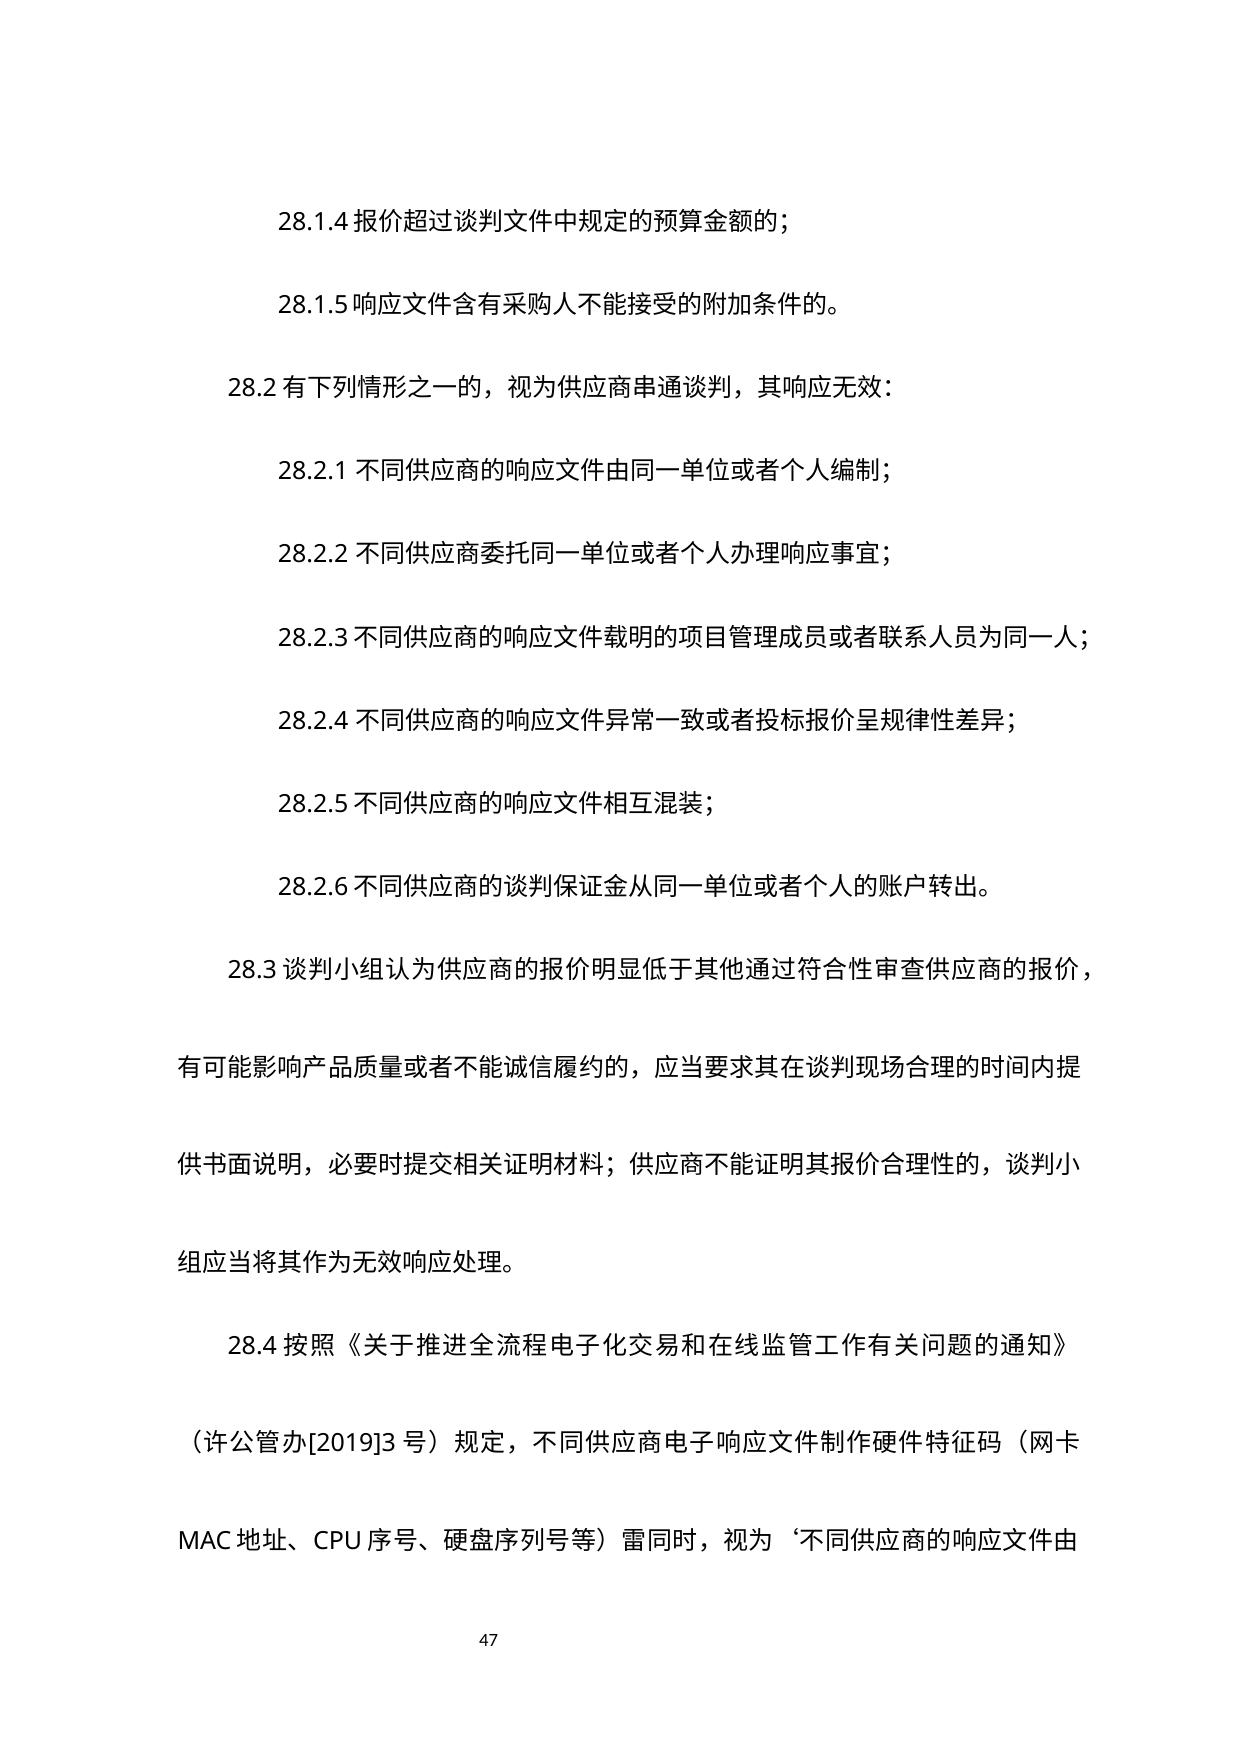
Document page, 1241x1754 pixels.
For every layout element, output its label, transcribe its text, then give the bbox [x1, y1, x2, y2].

list 28.2.2 不同供应商委托同一单位或者个人办理响应事宜； [278, 519, 1081, 584]
list 响应文件含有采购人不能接受的附加条件的。 [278, 270, 1081, 335]
list 28.1.4报价超过谈判文件中规定的预算金额的； [278, 187, 1081, 252]
text 28.2有下列情形之一的，视为供应商串通谈判，其响应无效： [177, 353, 1081, 418]
list 28.2.4 不同供应商的响应文件异常一致或者投标报价呈规律性差异； [278, 686, 1081, 751]
list 28.2.3不同供应商的响应文件载明的项目管理成员或者联系人员为同一人； [278, 603, 1081, 668]
list 28.2.5不同供应商的响应文件相互混装； [278, 769, 1081, 834]
list 28.2.6不同供应商的谈判保证金从同一单位或者个人的账户转出。 [278, 852, 1081, 917]
text 28.3谈判小组认为供应商的报价明显低于其他通过符合性审查供应商的报价，有可能影响产品质量或者不能诚信履约的，应当要求其在谈判现场合理的时间内提供书面说明，必要时提交相关证明材料；供应商不能证明其报价合理性的，谈判小组应当将其作为无效响应处理。 [177, 935, 1081, 1293]
list 28.2.1 不同供应商的响应文件由同一单位或者个人编制； [278, 436, 1081, 501]
